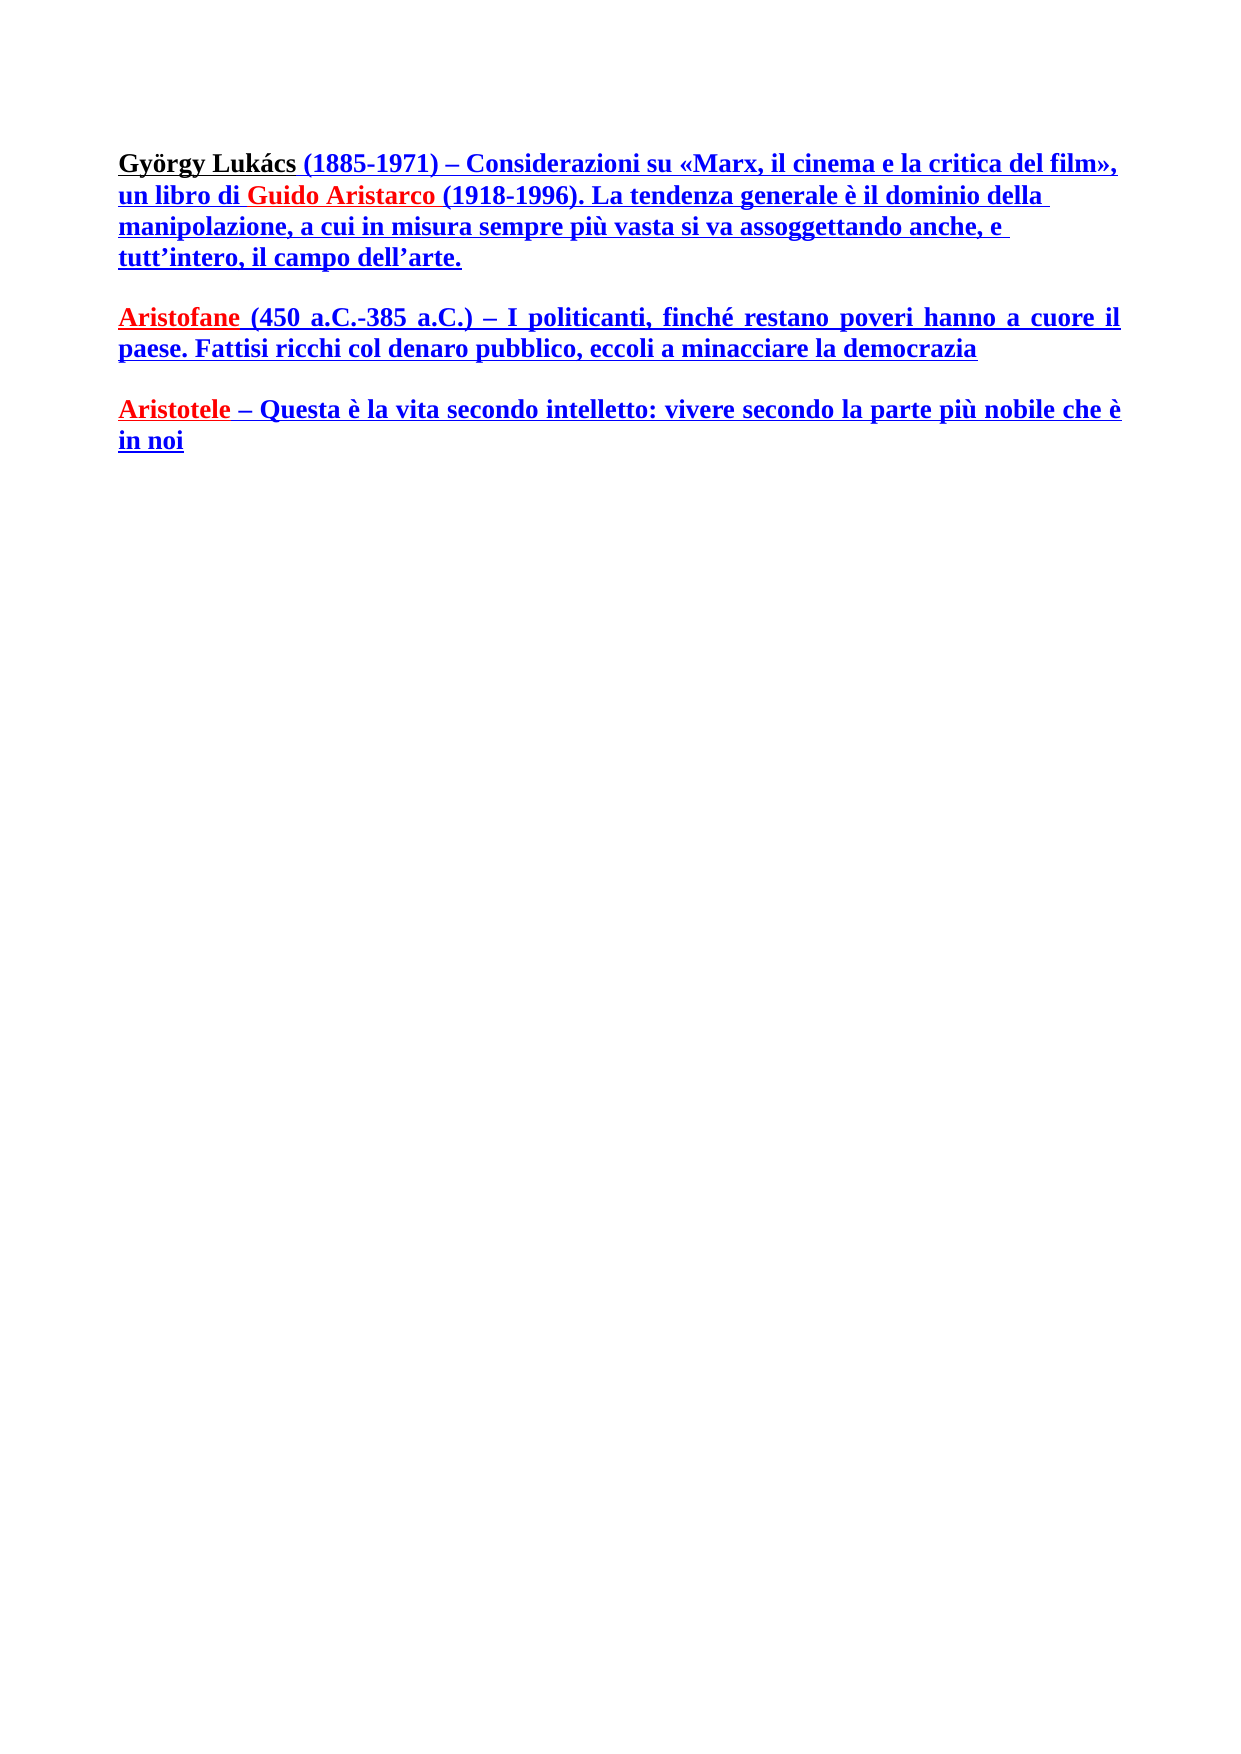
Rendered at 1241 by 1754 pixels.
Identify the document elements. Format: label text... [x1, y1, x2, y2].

subtitle Aristotele – Questa è la vita secondo intelletto: vivere secondo la parte più nobile che è in noi [118, 421, 1122, 455]
subtitle György Lukács (1885-1971) – Considerazioni su «Marx, il cinema e la critica del film», un libro di Guido Aristarco (1918-1996). La tendenza generale è il dominio della manipolazione, a cui in misura sempre più vasta si va assoggettando anche, e tutt’intero, il campo dell’arte. [118, 148, 1122, 272]
subtitle Aristotele – Questa è la vita secondo intelletto: vivere secondo la parte più nobile che è in noi [118, 393, 1122, 420]
subtitle Aristofane (450 a.C.-385 a.C.) – I politicanti, finché restano poveri hanno a cuore il paese. Fattisi ricchi col denaro pubblico, eccoli a minacciare la democrazia [118, 301, 1122, 364]
